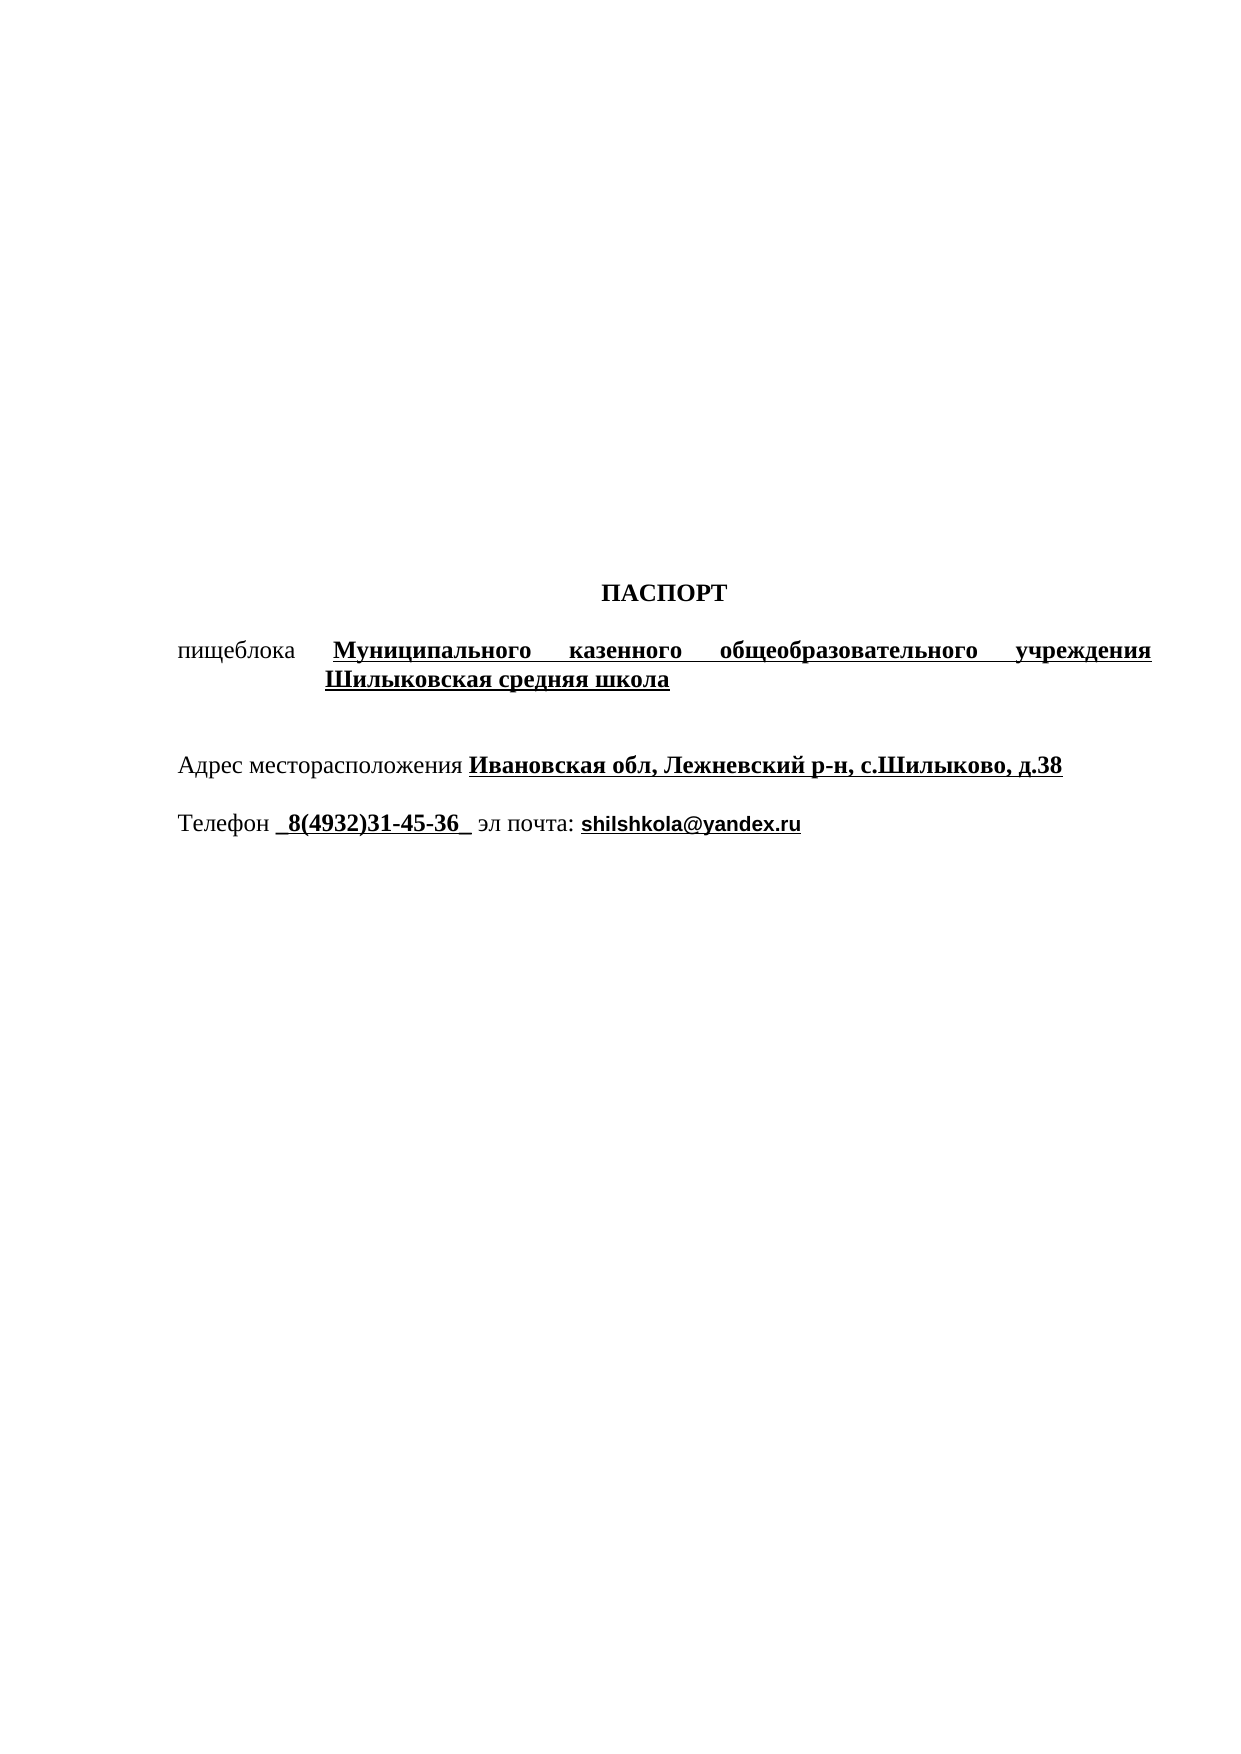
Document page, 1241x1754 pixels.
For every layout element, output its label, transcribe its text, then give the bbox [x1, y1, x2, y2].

text ПАСПОРТ [177, 578, 1152, 607]
text Телефон _8(4932)31-45-36_ эл почта: shilshkola@yandex.ru [177, 808, 1152, 837]
text пищеблока Муниципального казенного общеобразовательного учреждения Шилыковская средняя школа [177, 636, 1152, 693]
text Адрес месторасположения Ивановская обл, Лежневский р-н, с.Шилыково, д.38 [177, 751, 1152, 779]
